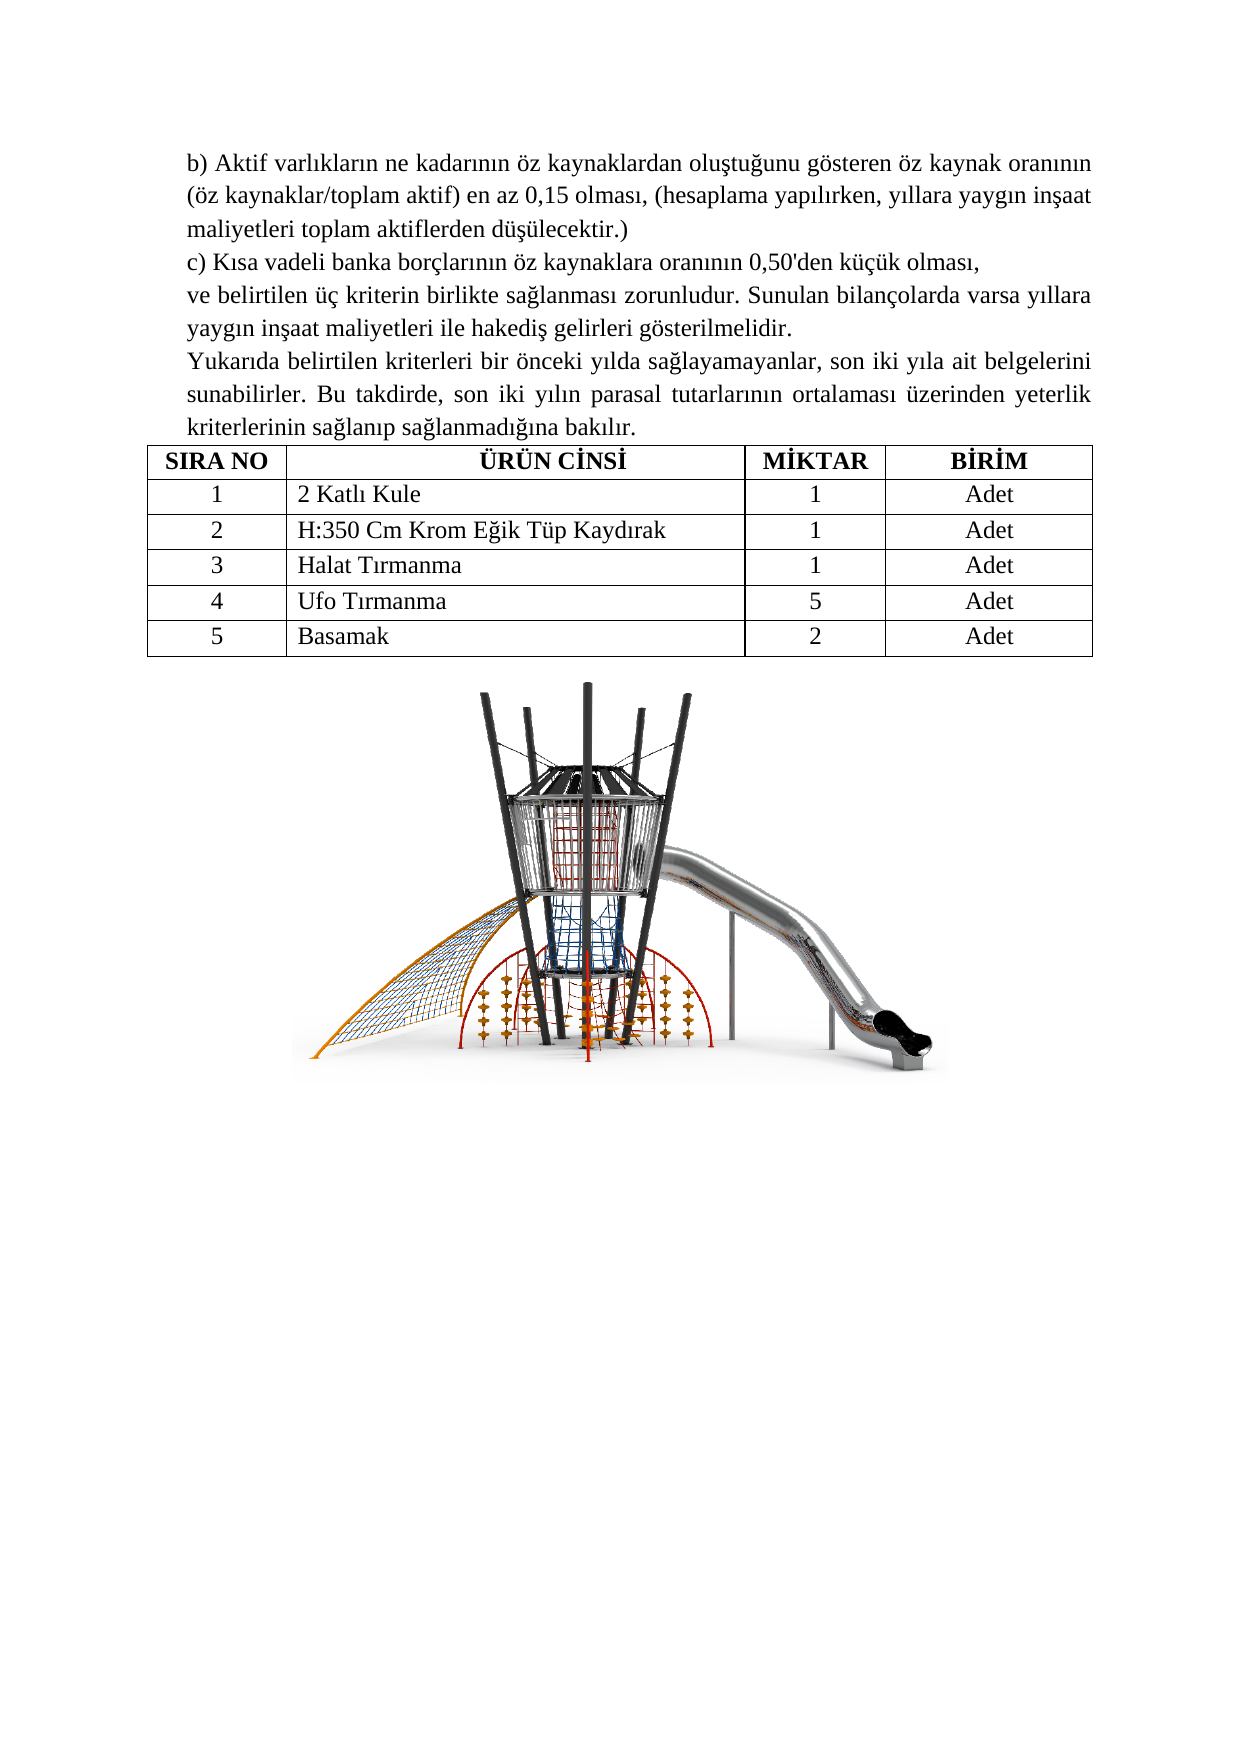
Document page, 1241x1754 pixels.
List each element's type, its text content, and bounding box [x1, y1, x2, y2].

table_cell Adet [886, 480, 1092, 514]
picture [291, 656, 949, 1084]
table_cell 2 [746, 621, 885, 656]
table_cell 1 [746, 515, 885, 549]
table_cell Adet [886, 515, 1092, 549]
table_header ÜRÜN CİNSİ [287, 446, 744, 478]
list c) Kısa vadeli banka borçlarının öz kaynaklara oranının 0,50'den küçük olması, [187, 247, 1093, 275]
table_cell 1 [746, 480, 885, 514]
table_cell 5 [746, 586, 885, 620]
list b) Aktif varlıkların ne kadarının öz kaynaklardan oluştuğunu gösteren öz kaynak oranının (öz kaynaklar/toplam aktif) en az 0,15 olması, (hesaplama yapılırken, yıllara yaygın inşaat maliyetleri toplam aktiflerden düşülecektir.) [187, 148, 1093, 242]
table_cell Adet [886, 621, 1092, 656]
table_cell 1 [746, 550, 885, 585]
list Yukarıda belirtilen kriterleri bir önceki yılda sağlayamayanlar, son iki yıla ait belgelerini sunabilirler. Bu takdirde, son iki yılın parasal tutarlarının ortalaması üzerinden yeterlik kriterlerinin sağlanıp sağlanmadığına bakılır. [187, 346, 1093, 441]
table_cell Adet [886, 550, 1092, 585]
table_cell Adet [886, 586, 1092, 620]
table_cell 4 [148, 586, 286, 620]
table_cell Basamak [287, 621, 744, 656]
table_header SIRA NO [148, 446, 286, 478]
table_cell 3 [148, 550, 286, 585]
table_header MİKTAR [746, 446, 885, 478]
table_header BİRİM [886, 446, 1092, 478]
table_cell 2 [148, 515, 286, 549]
table_cell 5 [148, 621, 286, 656]
table_cell H:350 Cm Krom Eğik Tüp Kaydırak [287, 515, 744, 549]
table_cell 1 [148, 480, 286, 514]
list ve belirtilen üç kriterin birlikte sağlanması zorunludur. Sunulan bilançolarda varsa yıllara yaygın inşaat maliyetleri ile hakediş gelirleri gösterilmelidir. [187, 280, 1093, 341]
table_cell Ufo Tırmanma [287, 586, 744, 620]
table_cell Halat Tırmanma [287, 550, 744, 585]
table_cell 2 Katlı Kule [287, 480, 744, 514]
